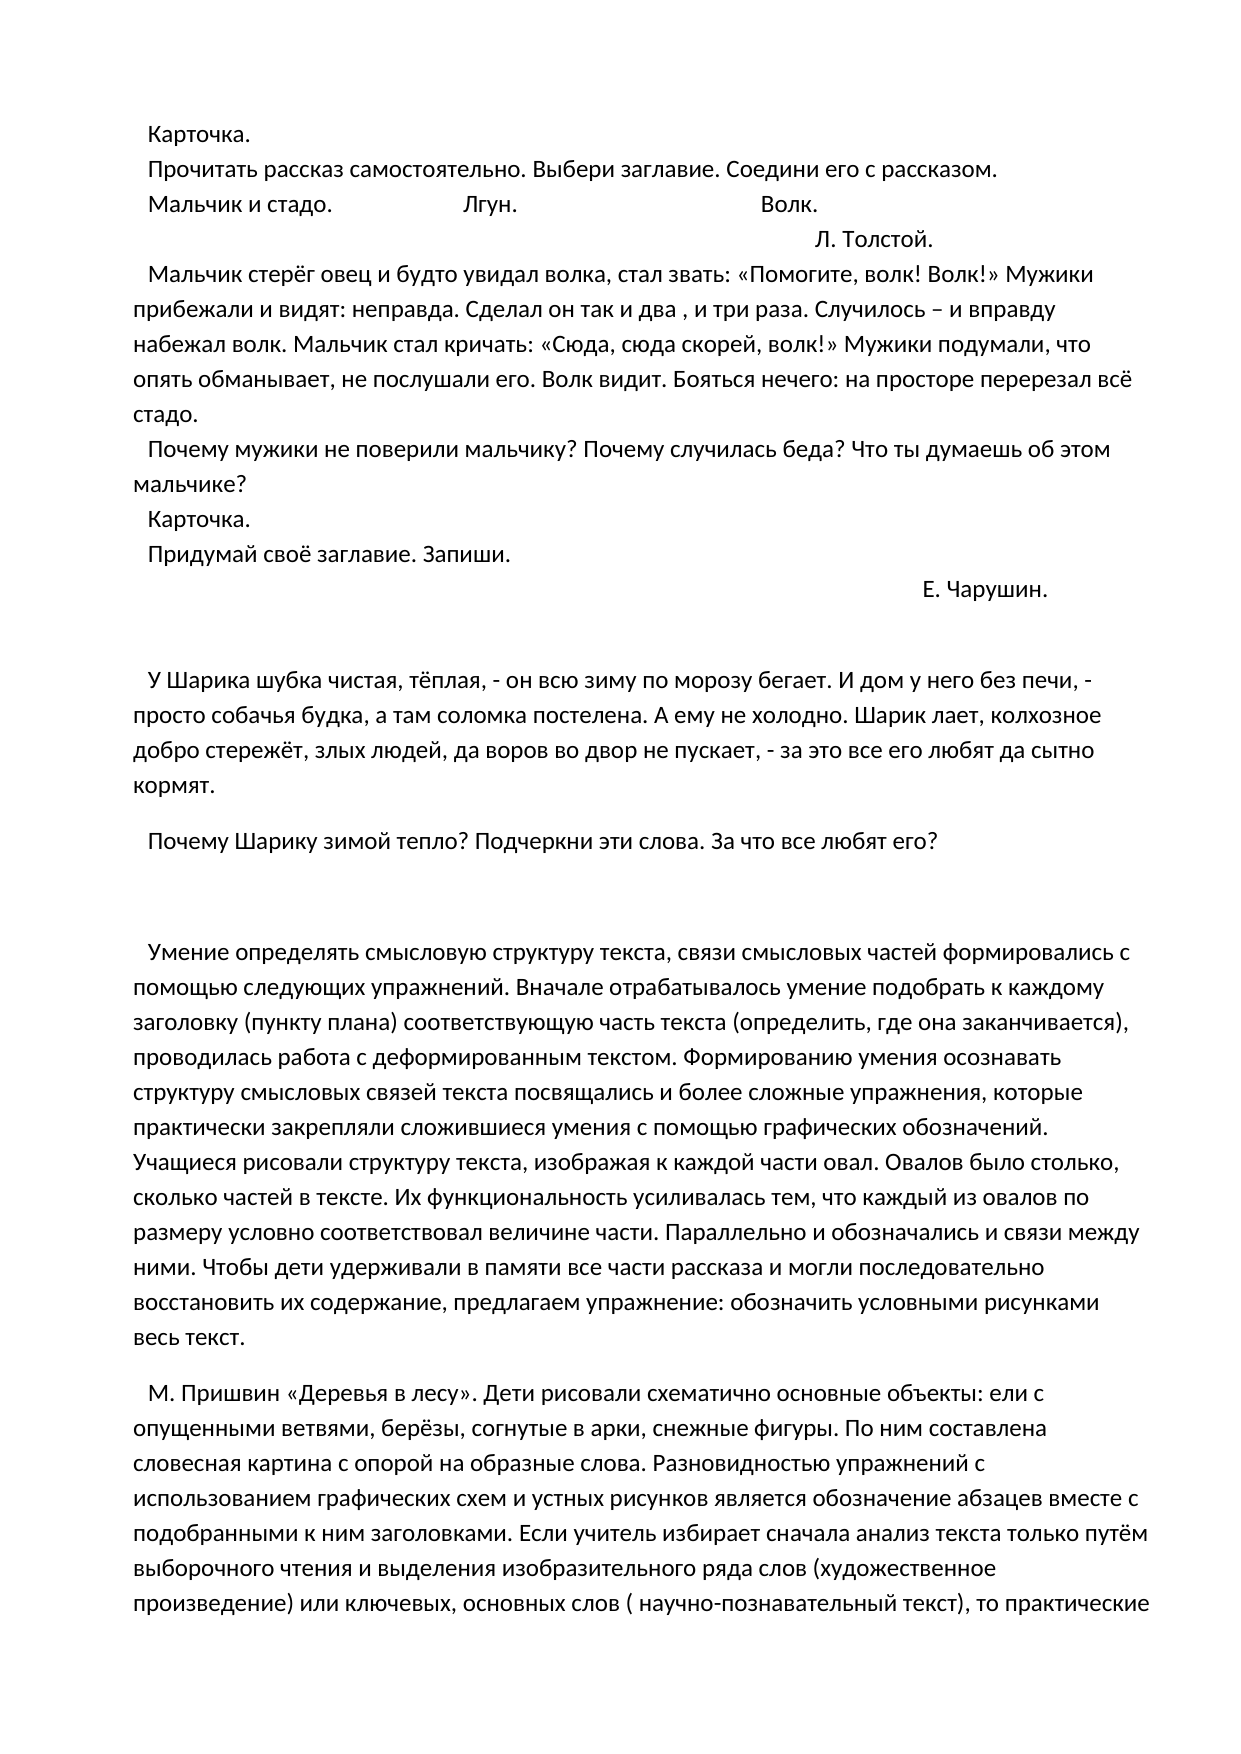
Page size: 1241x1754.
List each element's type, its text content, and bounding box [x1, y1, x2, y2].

list Мальчик и стадо. Лгун. Волк. [133, 188, 1152, 219]
text У Шарика шубка чистая, тёплая, - он всю зиму по морозу бегает. И дом у него без печи, - просто собачья будка, а там соломка постелена. А ему не холодно. Шарик лает, колхозное добро стережёт, злых людей, да воров во двор не пускает, - за это все его любят да сытно кормят. [133, 664, 1152, 799]
list Карточка. [133, 503, 1152, 534]
list Почему мужики не поверили мальчику? Почему случилась беда? Что ты думаешь об этом мальчике? [133, 433, 1152, 499]
list Прочитать рассказ самостоятельно. Выбери заглавие. Соедини его с рассказом. [133, 153, 1152, 184]
list Карточка. [133, 118, 1152, 149]
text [133, 1377, 1152, 1618]
text Почему Шарику зимой тепло? Подчеркни эти слова. За что все любят его? [133, 825, 1152, 855]
text Умение определять смысловую структуру текста, связи смысловых частей формировались с помощью следующих упражнений. Вначале отрабатывалось умение подобрать к каждому заголовку (пункту плана) соответствующую часть текста (определить, где она заканчивается), проводилась работа с деформированным текстом. Формированию умения осознавать структуру смысловых связей текста посвящались и более сложные упражнения, которые практически закрепляли сложившиеся умения с помощью графических обозначений. Учащиеся рисовали структуру текста, изображая к каждой части овал. Овалов было столько, сколько частей в тексте. Их функциональность усиливалась тем, что каждый из овалов по размеру условно соответствовал величине части. Параллельно и обозначались и связи между ними. Чтобы дети удерживали в памяти все части рассказа и могли последовательно восстановить их содержание, предлагаем упражнение: обозначить условными рисунками весь текст. [133, 936, 1152, 1352]
list Л. Толстой. [133, 223, 1152, 254]
list Придумай своё заглавие. Запиши. [133, 538, 1152, 569]
list Е. Чарушин. [133, 573, 1152, 604]
list Мальчик стерёг овец и будто увидал волка, стал звать: «Помогите, волк! Волк!» Мужики прибежали и видят: неправда. Сделал он так и два , и три раза. Случилось – и вправду набежал волк. Мальчик стал кричать: «Сюда, сюда скорей, волк!» Мужики подумали, что опять обманывает, не послушали его. Волк видит. Бояться нечего: на просторе перерезал всё стадо. [133, 258, 1152, 429]
